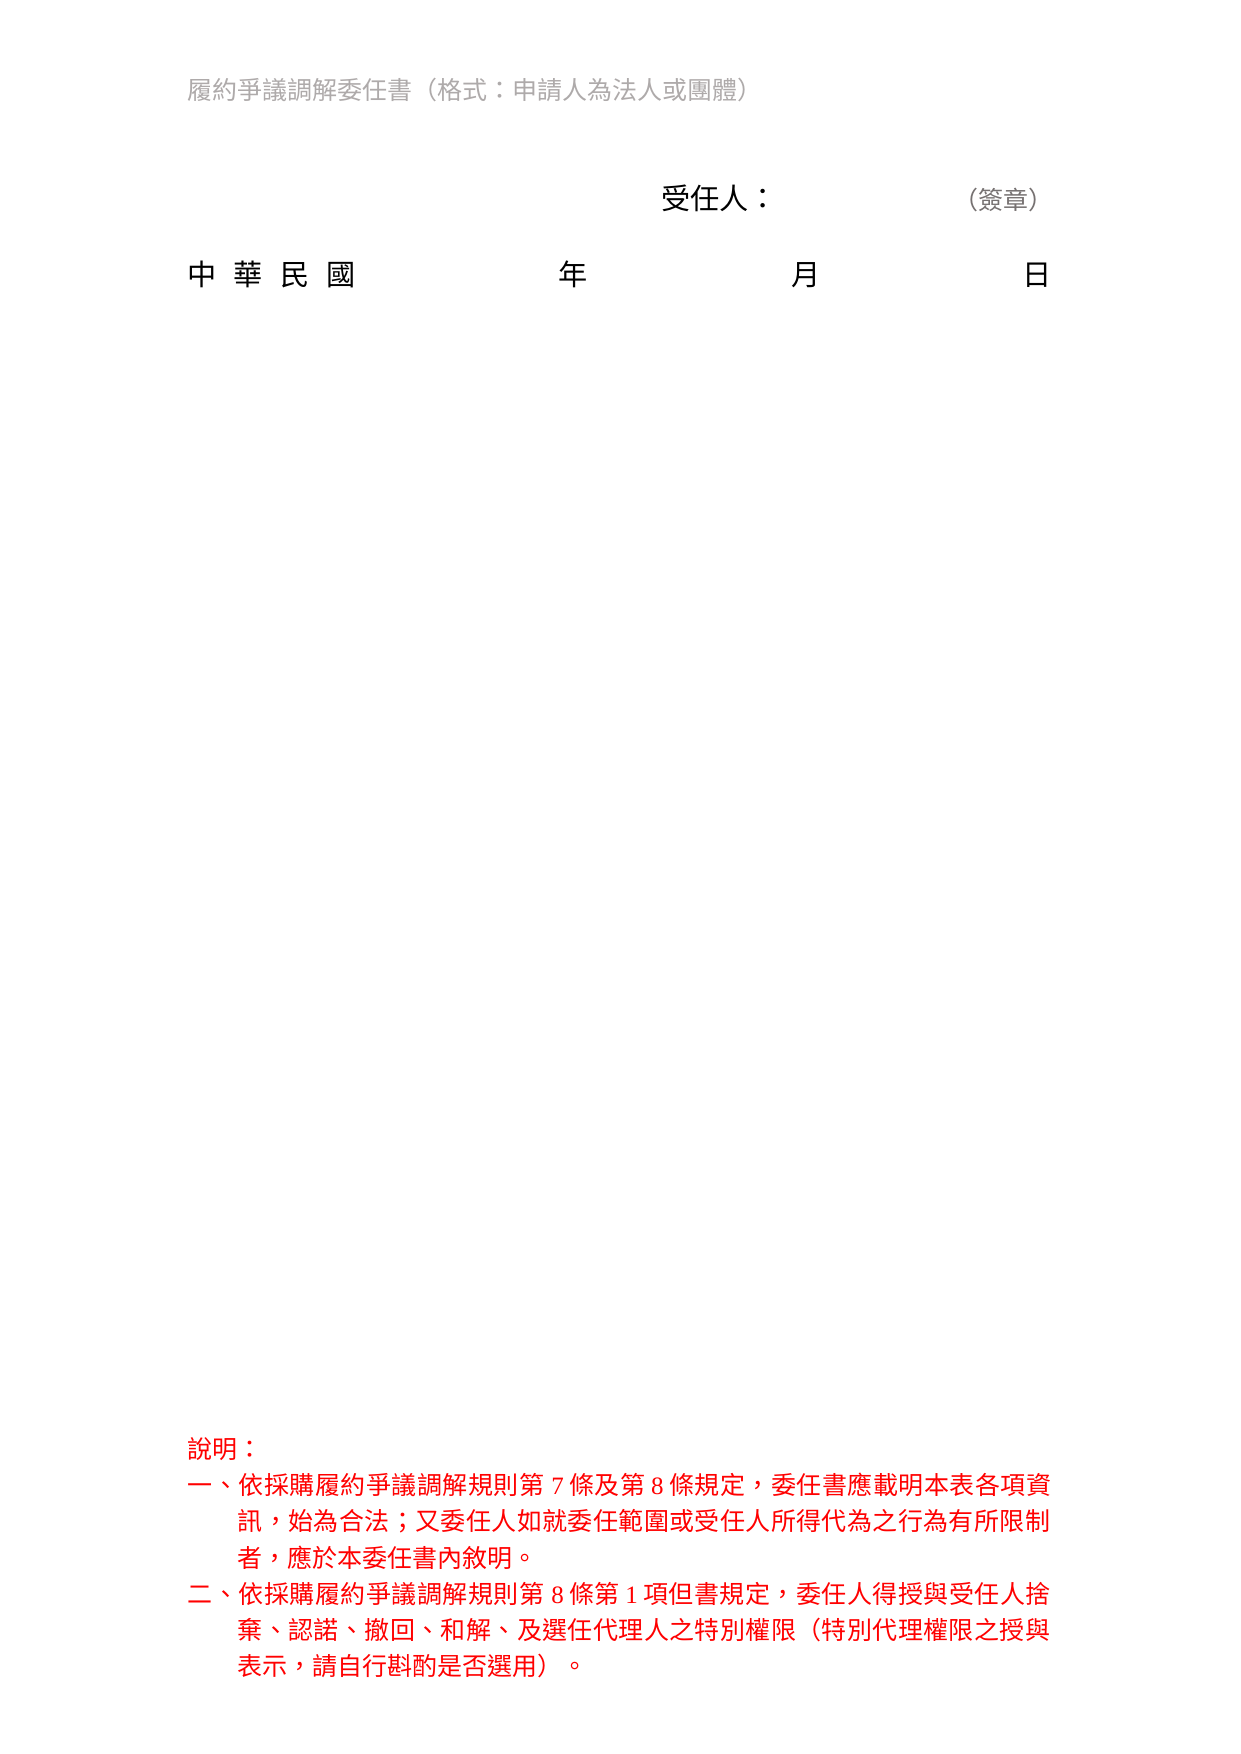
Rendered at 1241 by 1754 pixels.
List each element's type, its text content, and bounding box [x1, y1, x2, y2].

text 受任人： （簽章） [187, 171, 1053, 219]
text 中華民國 年 月 日 [187, 247, 1053, 295]
